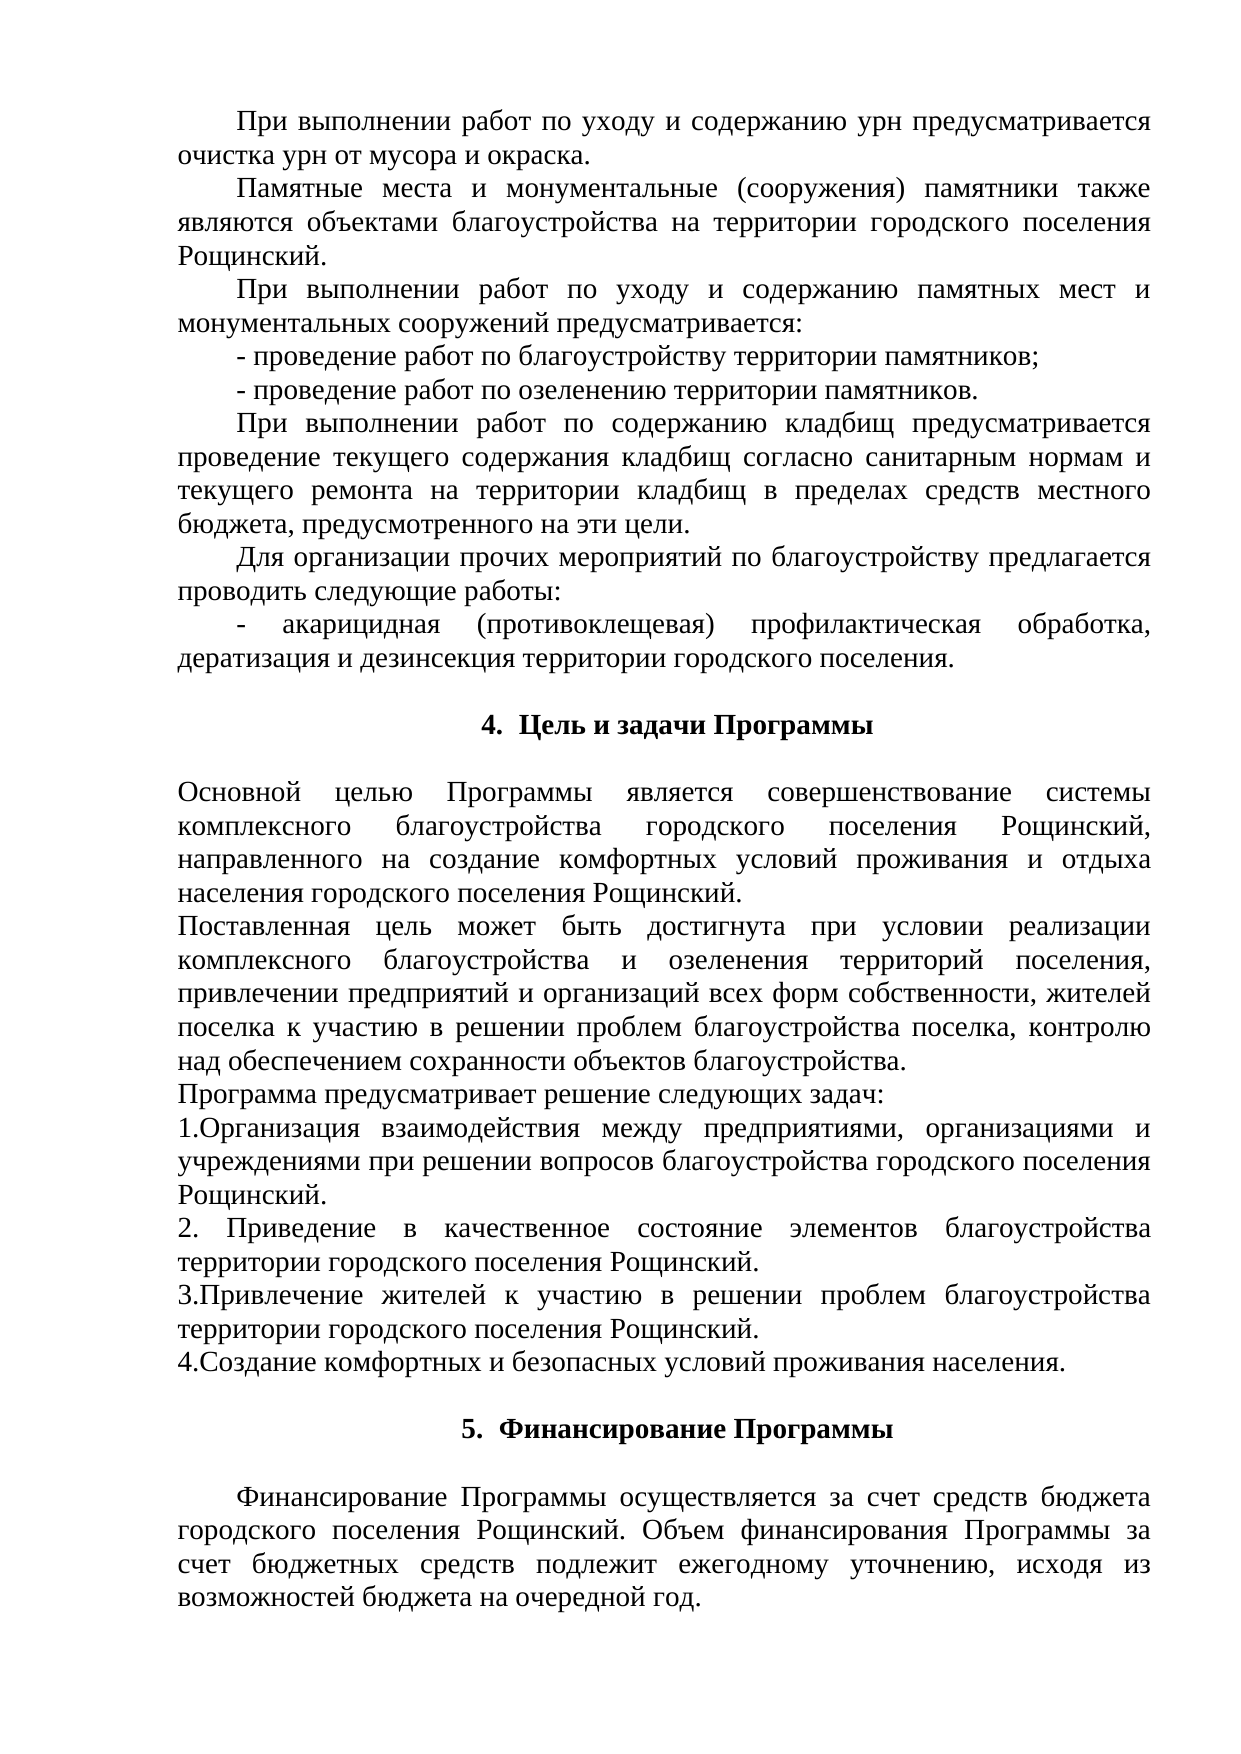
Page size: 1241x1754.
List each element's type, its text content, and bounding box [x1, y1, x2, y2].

list Финансирование Программы [203, 1412, 1152, 1445]
text Памятные места и монументальные (сооружения) памятники также являются объектами благоустройства на территории городского поселения Рощинский. [177, 171, 1152, 271]
text - проведение работ по озеленению территории памятников. [177, 372, 1152, 405]
text Программа предусматривает решение следующих задач: [177, 1076, 1152, 1110]
text Для организации прочих мероприятий по благоустройству предлагается проводить следующие работы: [177, 539, 1152, 607]
text Поставленная цель может быть достигнута при условии реализации комплексного благоустройства и озеленения территорий поселения, привлечении предприятий и организаций всех форм собственности, жителей поселка к участию в решении проблем благоустройства поселка, контролю над обеспечением сохранности объектов благоустройства. [177, 908, 1152, 1076]
text Основной целью Программы является совершенствование системы комплексного благоустройства городского поселения Рощинский, направленного на создание комфортных условий проживания и отдыха населения городского поселения Рощинский. [177, 774, 1152, 908]
text 2. Приведение в качественное состояние элементов благоустройства территории городского поселения Рощинский. [177, 1210, 1152, 1277]
text - акарицидная (противоклещевая) профилактическая обработка, дератизация и дезинсекция территории городского поселения. [177, 607, 1152, 674]
text При выполнении работ по уходу и содержанию памятных мест и монументальных сооружений предусматривается: [177, 271, 1152, 338]
text 1.Организация взаимодействия между предприятиями, организациями и учреждениями при решении вопросов благоустройства городского поселения Рощинский. [177, 1110, 1152, 1210]
text При выполнении работ по уходу и содержанию урн предусматривается очистка урн от мусора и окраска. [177, 103, 1152, 171]
text Финансирование Программы осуществляется за счет средств бюджета городского поселения Рощинский. Объем финансирования Программы за счет бюджетных средств подлежит ежегодному уточнению, исходя из возможностей бюджета на очередной год. [177, 1479, 1152, 1613]
text 4.Создание комфортных и безопасных условий проживания населения. [177, 1344, 1152, 1378]
text - проведение работ по благоустройству территории памятников; [177, 338, 1152, 372]
text 3.Привлечение жителей к участию в решении проблем благоустройства территории городского поселения Рощинский. [177, 1277, 1152, 1344]
list Цель и задачи Программы [203, 707, 1152, 741]
text При выполнении работ по содержанию кладбищ предусматривается проведение текущего содержания кладбищ согласно санитарным нормам и текущего ремонта на территории кладбищ в пределах средств местного бюджета, предусмотренного на эти цели. [177, 405, 1152, 539]
